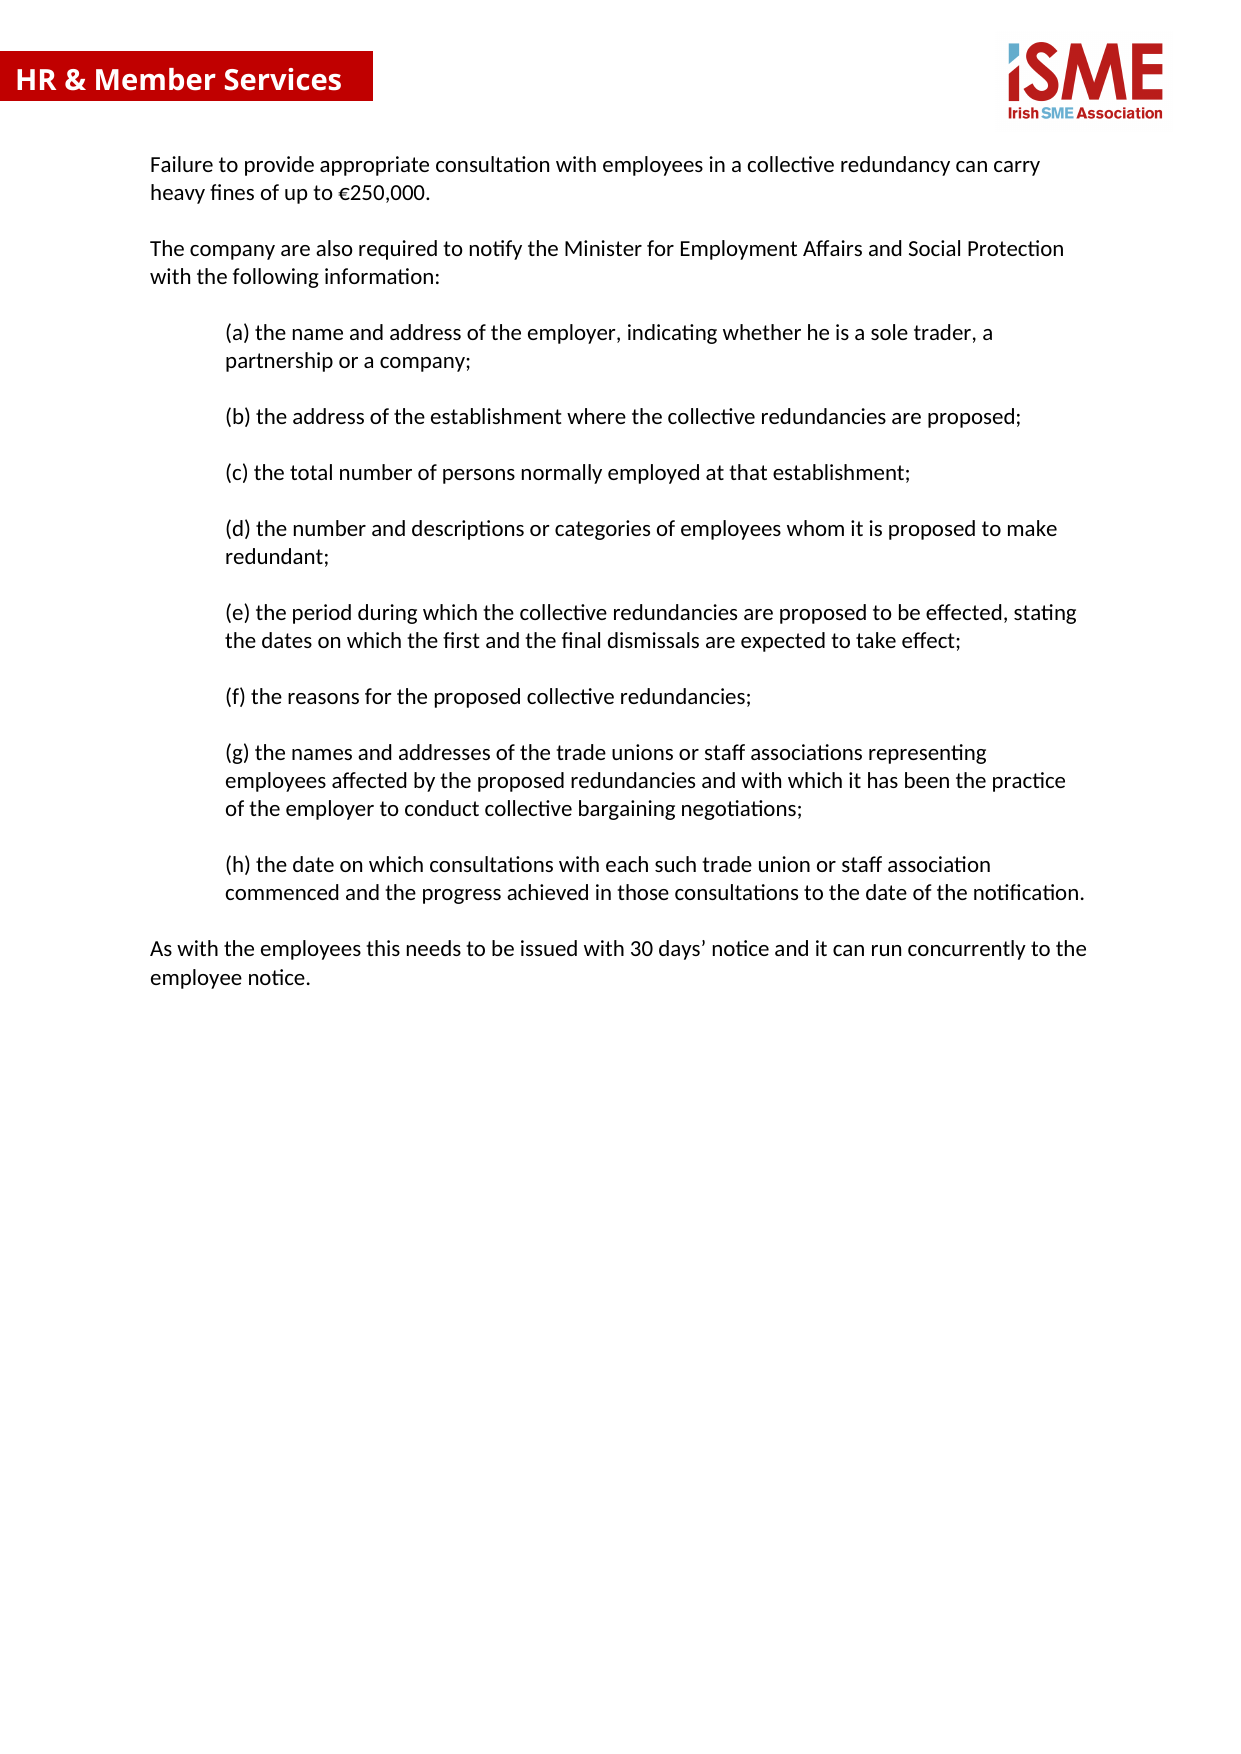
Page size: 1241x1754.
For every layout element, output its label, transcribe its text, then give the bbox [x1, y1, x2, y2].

text The company are also required to notify the Minister for Employment Affairs and Social Protection with the following information: [150, 234, 1090, 290]
text (c) the total number of persons normally employed at that establishment; [225, 458, 1090, 486]
picture [995, 31, 1173, 132]
text As with the employees this needs to be issued with 30 days’ notice and it can run concurrently to the employee notice. [150, 934, 1090, 991]
text (b) the address of the establishment where the collective redundancies are proposed; [225, 402, 1090, 430]
text (d) the number and descriptions or categories of employees whom it is proposed to make redundant; [225, 514, 1090, 570]
text Failure to provide appropriate consultation with employees in a collective redundancy can carry heavy fines of up to €250,000. [150, 150, 1090, 206]
text (h) the date on which consultations with each such trade union or staff association commenced and the progress achieved in those consultations to the date of the notification. [225, 851, 1090, 907]
text (g) the names and addresses of the trade unions or staff associations representing employees affected by the proposed redundancies and with which it has been the practice of the employer to conduct collective bargaining negotiations; [225, 738, 1090, 822]
text (f) the reasons for the proposed collective redundancies; [225, 682, 1090, 710]
text (a) the name and address of the employer, indicating whether he is a sole trader, a partnership or a company; [225, 318, 1090, 374]
text (e) the period during which the collective redundancies are proposed to be effected, stating the dates on which the first and the final dismissals are expected to take effect; [225, 598, 1090, 654]
